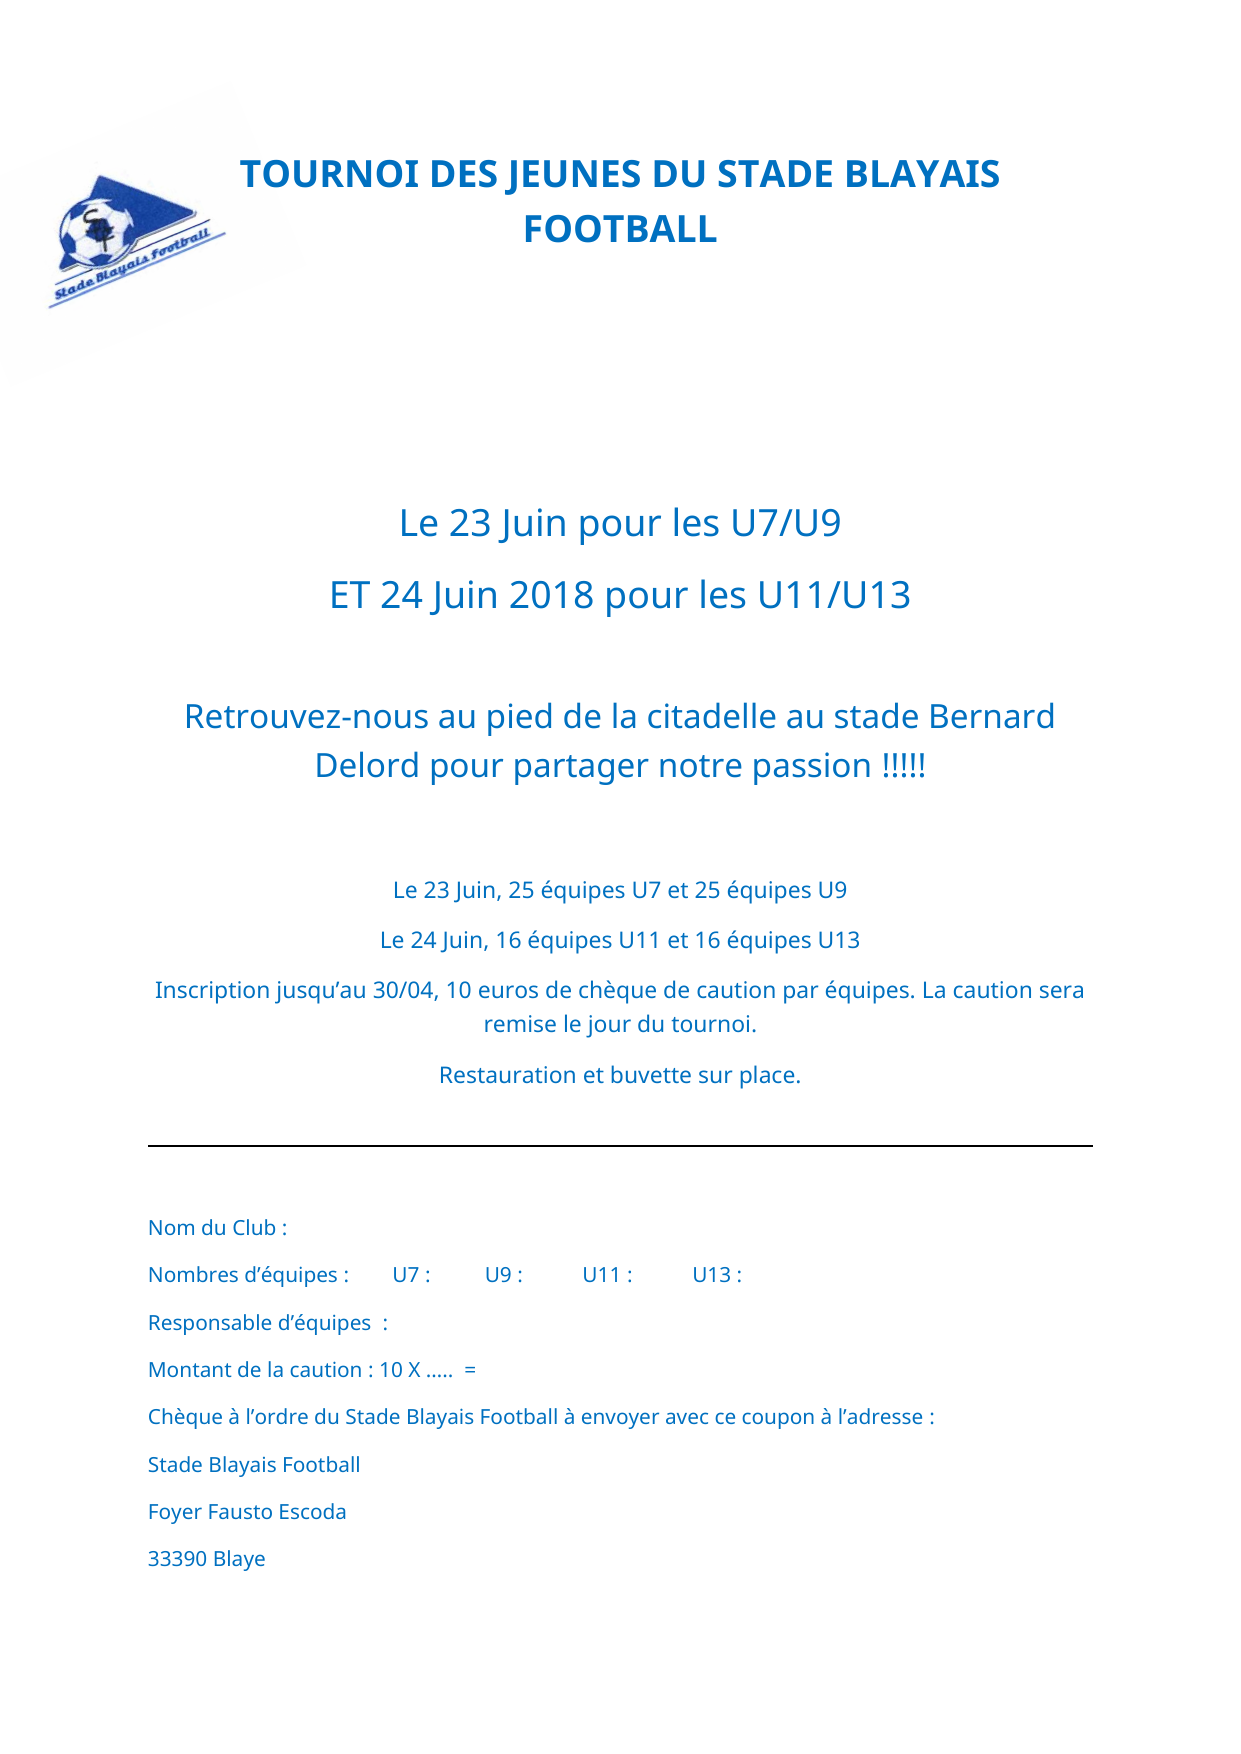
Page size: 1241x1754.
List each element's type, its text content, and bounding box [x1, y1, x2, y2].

text ET 24 Juin 2018 pour les U11/U13 [148, 568, 1093, 619]
text TOURNOI DES JEUNES DU STADE BLAYAIS FOOTBALL [148, 148, 1093, 477]
text Stade Blayais Football [148, 1450, 1093, 1478]
text Nom du Club : [148, 1213, 1093, 1242]
text Montant de la caution : 10 X ….. = [148, 1355, 1093, 1384]
text Le 24 Juin, 16 équipes U11 et 16 équipes U13 [148, 924, 1093, 955]
text 33390 Blaye [148, 1544, 1093, 1573]
text Chèque à l’ordre du Stade Blayais Football à envoyer avec ce coupon à l’adresse : [148, 1402, 1093, 1431]
text Retrouvez-nous au pied de la citadelle au stade Bernard Delord pour partager notre passion !!!!! [148, 693, 1093, 788]
text Foyer Fausto Escoda [148, 1497, 1093, 1526]
text Responsable d’équipes : [148, 1308, 1093, 1336]
picture [0, 81, 258, 386]
text Le 23 Juin pour les U7/U9 [148, 496, 1093, 547]
text Inscription jusqu’au 30/04, 10 euros de chèque de caution par équipes. La caution sera remise le jour du tournoi. [148, 974, 1093, 1039]
text Le 23 Juin, 25 équipes U7 et 25 équipes U9 [148, 873, 1093, 905]
text Nombres d’équipes : U7 : U9 : U11 : U13 : [148, 1261, 1093, 1289]
text Restauration et buvette sur place. [148, 1058, 1093, 1090]
